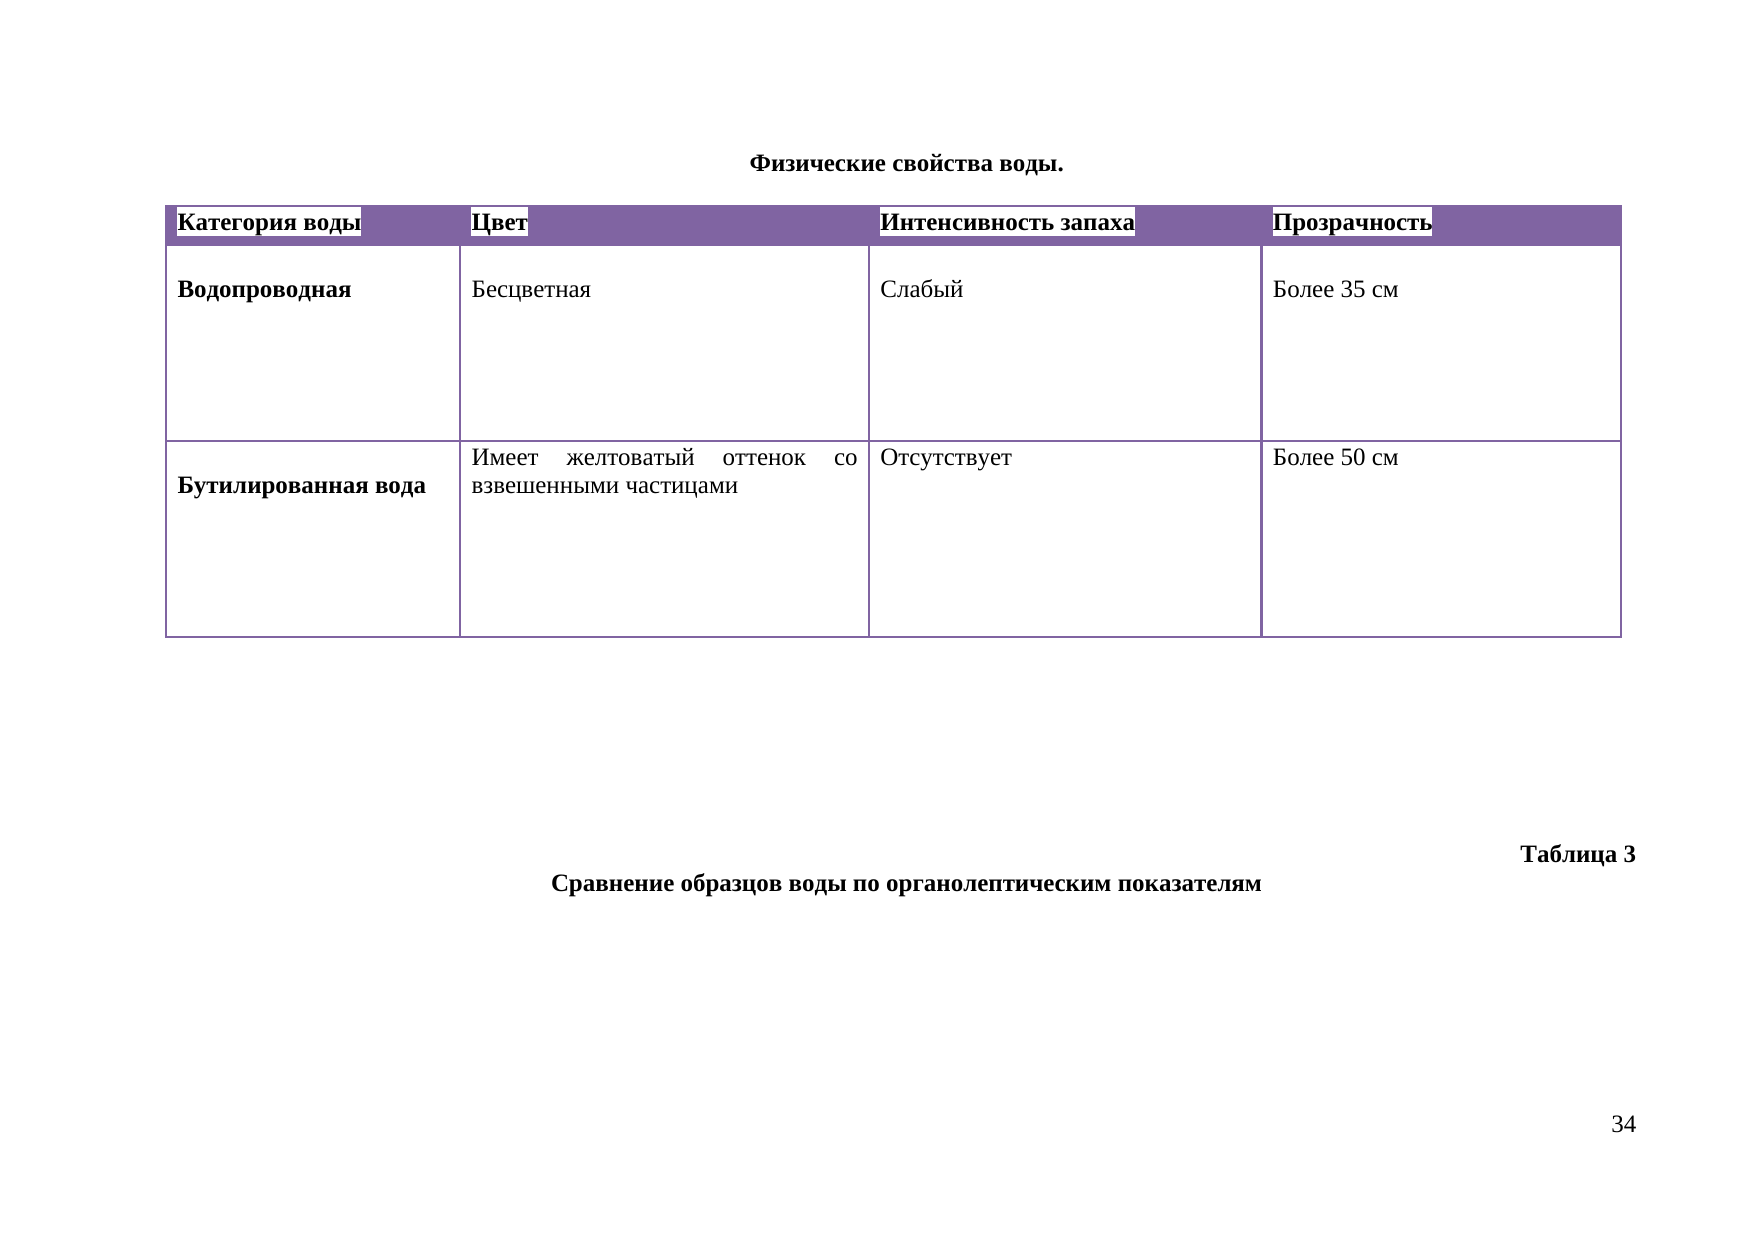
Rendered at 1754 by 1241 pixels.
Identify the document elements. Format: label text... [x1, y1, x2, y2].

table_cell Имеет желтоватый оттенок со взвешенными частицами [461, 442, 868, 636]
table_cell Водопроводная [167, 246, 459, 440]
table_cell Более 50 см [1263, 442, 1620, 636]
text Физические свойства воды. [177, 148, 1636, 205]
table_cell Более 35 см [1263, 246, 1620, 440]
table_header Цвет [461, 207, 868, 244]
text Таблица 3 [177, 839, 1636, 868]
text Сравнение образцов воды по органолептическим показателям [177, 868, 1636, 896]
table_header Интенсивность запаха [870, 207, 1260, 244]
table_cell Бесцветная [461, 246, 868, 440]
table_header Категория воды [167, 207, 459, 244]
table_header Прозрачность [1263, 207, 1620, 244]
table_cell Бутилированная вода [167, 442, 459, 636]
table_cell Слабый [870, 246, 1260, 440]
table_cell Отсутствует [870, 442, 1260, 636]
